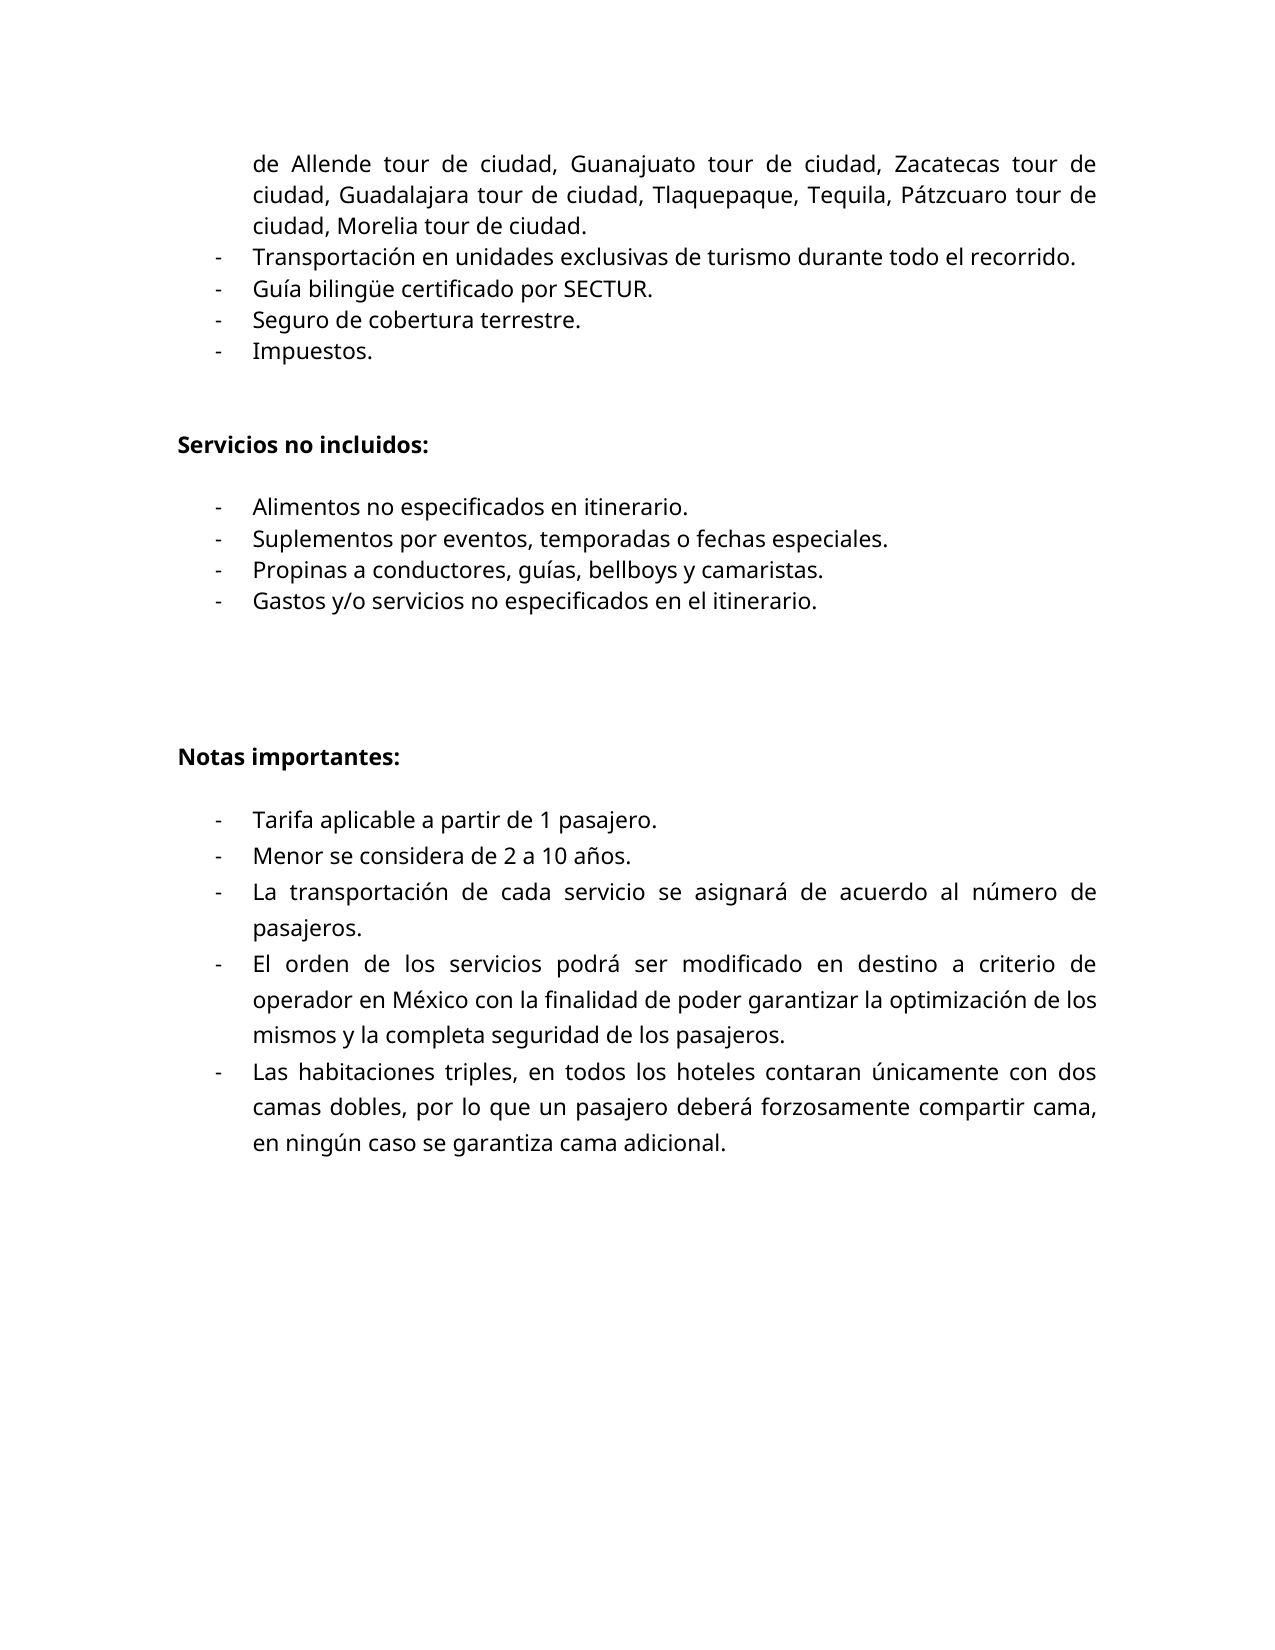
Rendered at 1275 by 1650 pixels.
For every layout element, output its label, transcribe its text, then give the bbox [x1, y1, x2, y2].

list La transportación de cada servicio se asignará de acuerdo al número de pasajeros. [215, 876, 1098, 943]
text Notas importantes: [177, 741, 1098, 773]
list Transportación en unidades exclusivas de turismo durante todo el recorrido. [215, 241, 1098, 273]
list Impuestos. [215, 335, 1098, 366]
list Seguro de cobertura terrestre. [215, 304, 1098, 335]
list Propinas a conductores, guías, bellboys y camaristas. [215, 554, 1098, 585]
list Guía bilingüe certificado por SECTUR. [215, 273, 1098, 304]
list El orden de los servicios podrá ser modificado en destino a criterio de operador en México con la finalidad de poder garantizar la optimización de los mismos y la completa seguridad de los pasajeros. [215, 948, 1098, 1051]
list Menor se considera de 2 a 10 años. [215, 840, 1098, 871]
list Las habitaciones triples, en todos los hoteles contaran únicamente con dos camas dobles, por lo que un pasajero deberá forzosamente compartir cama, en ningún caso se garantiza cama adicional. [215, 1055, 1098, 1158]
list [215, 148, 1098, 241]
list Alimentos no especificados en itinerario. [215, 491, 1098, 523]
list Gastos y/o servicios no especificados en el itinerario. [215, 585, 1098, 616]
text Servicios no incluidos: [177, 429, 1098, 460]
list Suplementos por eventos, temporadas o fechas especiales. [215, 523, 1098, 554]
list Tarifa aplicable a partir de 1 pasajero. [215, 804, 1098, 835]
